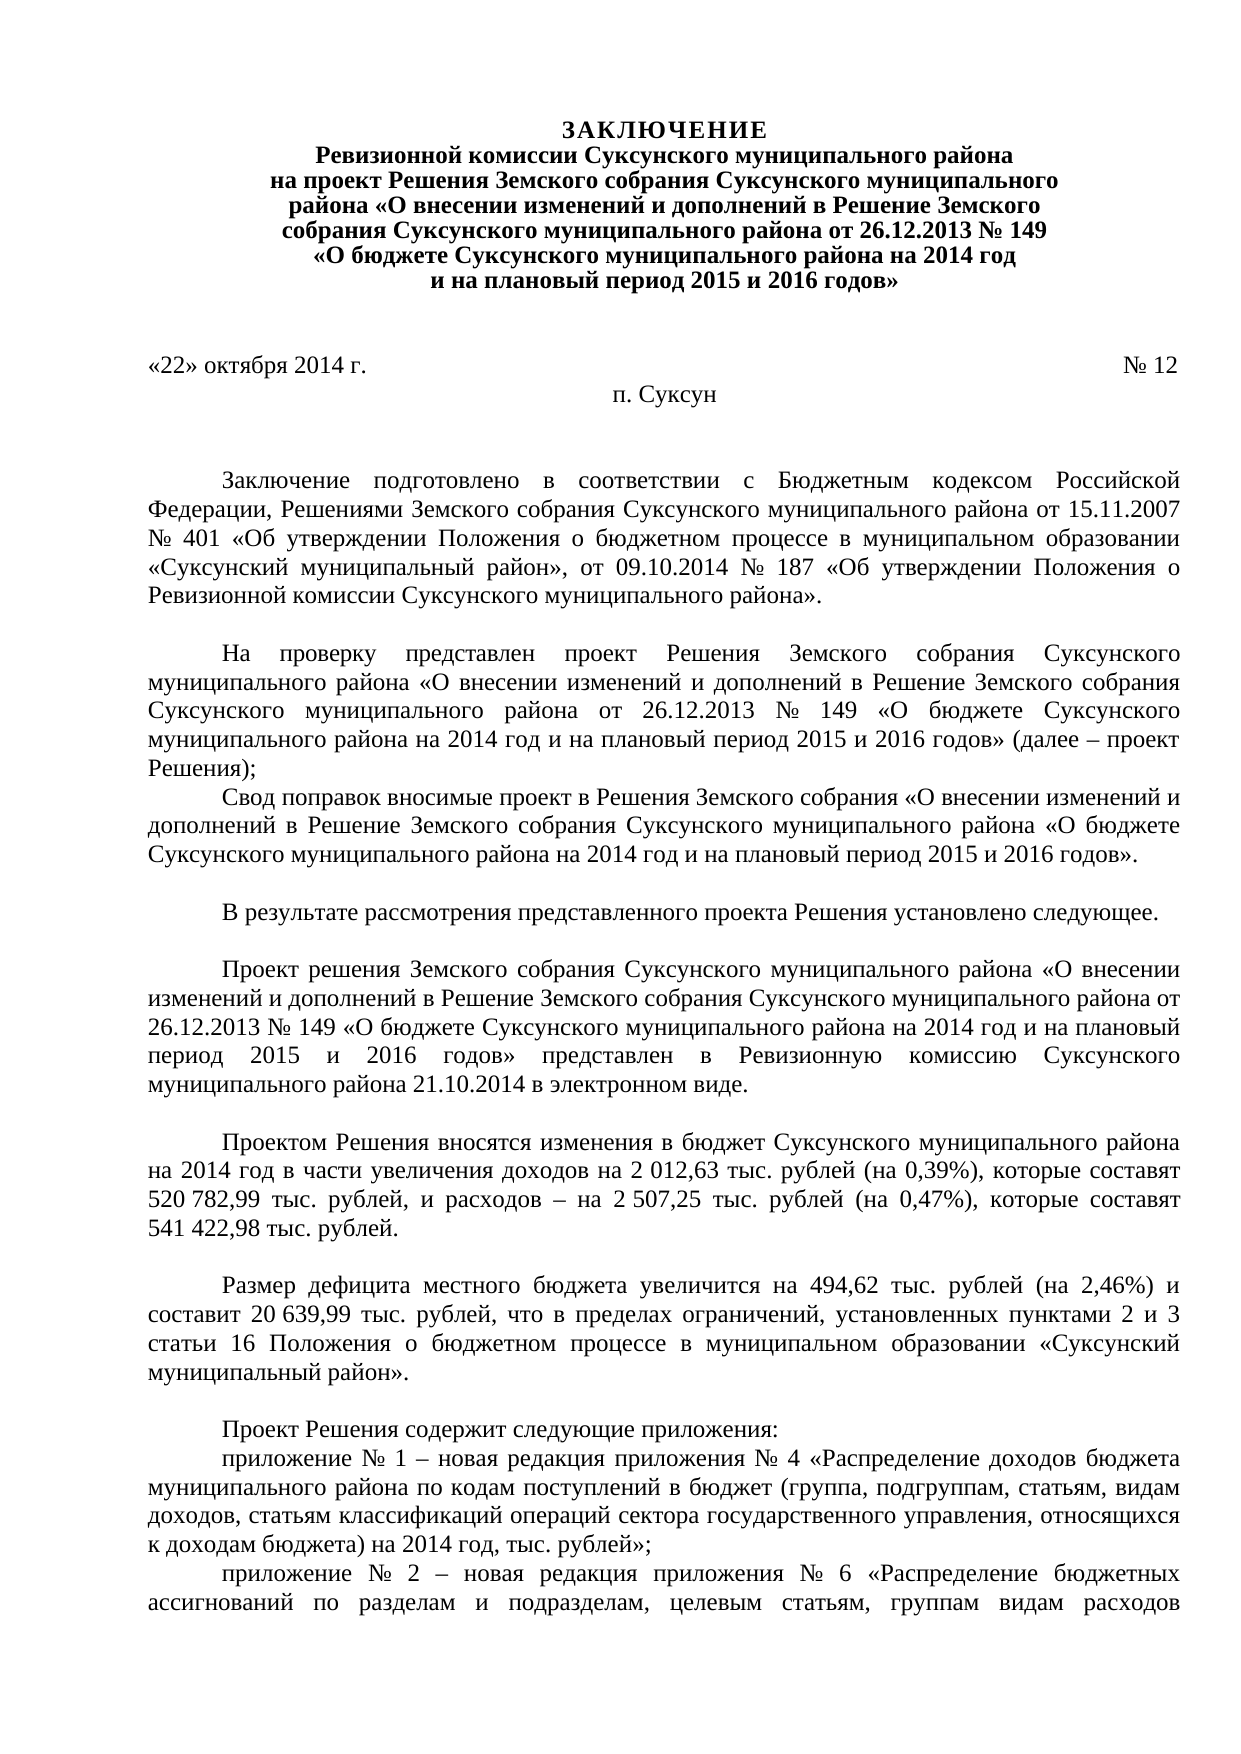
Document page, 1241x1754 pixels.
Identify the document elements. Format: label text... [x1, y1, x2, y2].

text «22» октября 2014 г. № 12 [148, 351, 1181, 379]
text На проверку представлен проект Решения Земского собрания Суксунского муниципального района «О внесении изменений и дополнений в Решение Земского собрания Суксунского муниципального района от 26.12.2013 № 149 «О бюджете Суксунского муниципального района на 2014 год и на плановый период 2015 и 2016 годов» (далее – проект Решения); [148, 638, 1181, 782]
text Проект Решения содержит следующие приложения: [148, 1414, 1181, 1443]
text п. Суксун [148, 379, 1181, 408]
text Проектом Решения вносятся изменения в бюджет Суксунского муниципального района на 2014 год в части увеличения доходов на 2 012,63 тыс. рублей (на 0,39%), которые составят 520 782,99 тыс. рублей, и расходов – на 2 507,25 тыс. рублей (на 0,47%), которые составят 541 422,98 тыс. рублей. [148, 1127, 1181, 1242]
text приложение № 1 – новая редакция приложения № 4 «Распределение доходов бюджета муниципального района по кодам поступлений в бюджет (группа, подгруппам, статьям, видам доходов, статьям классификаций операций сектора государственного управления, относящихся к доходам бюджета) на 2014 год, тыс. рублей»; [148, 1443, 1181, 1558]
text на проект Решения Земского собрания Суксунского муниципального [148, 168, 1181, 193]
text В результате рассмотрения представленного проекта Решения установлено следующее. [148, 897, 1181, 926]
text Размер дефицита местного бюджета увеличится на 494,62 тыс. рублей (на 2,46%) и составит 20 639,99 тыс. рублей, что в пределах ограничений, установленных пунктами 2 и 3 статьи 16 Положения о бюджетном процессе в муниципальном образовании «Суксунский муниципальный район». [148, 1271, 1181, 1386]
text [148, 1558, 1181, 1616]
text ЗАКЛЮЧЕНИЕ [148, 118, 1181, 143]
text Проект решения Земского собрания Суксунского муниципального района «О внесении изменений и дополнений в Решение Земского собрания Суксунского муниципального района от 26.12.2013 № 149 «О бюджете Суксунского муниципального района на 2014 год и на плановый период 2015 и 2016 годов» представлен в Ревизионную комиссию Суксунского муниципального района 21.10.2014 в электронном виде. [148, 954, 1181, 1098]
text Ревизионной комиссии Суксунского муниципального района [148, 143, 1181, 168]
text собрания Суксунского муниципального района от 26.12.2013 № 149 [148, 218, 1181, 243]
text и на плановый период 2015 и 2016 годов» [148, 268, 1181, 293]
text Заключение подготовлено в соответствии с Бюджетным кодексом Российской Федерации, Решениями Земского собрания Суксунского муниципального района от 15.11.2007 № 401 «Об утверждении Положения о бюджетном процессе в муниципальном образовании «Суксунский муниципальный район», от 09.10.2014 № 187 «Об утверждении Положения о Ревизионной комиссии Суксунского муниципального района». [148, 466, 1181, 609]
text «О бюджете Суксунского муниципального района на 2014 год [148, 243, 1181, 268]
text района «О внесении изменений и дополнений в Решение Земского [148, 193, 1181, 218]
text Свод поправок вносимые проект в Решения Земского собрания «О внесении изменений и дополнений в Решение Земского собрания Суксунского муниципального района «О бюджете Суксунского муниципального района на 2014 год и на плановый период 2015 и 2016 годов». [148, 782, 1181, 868]
